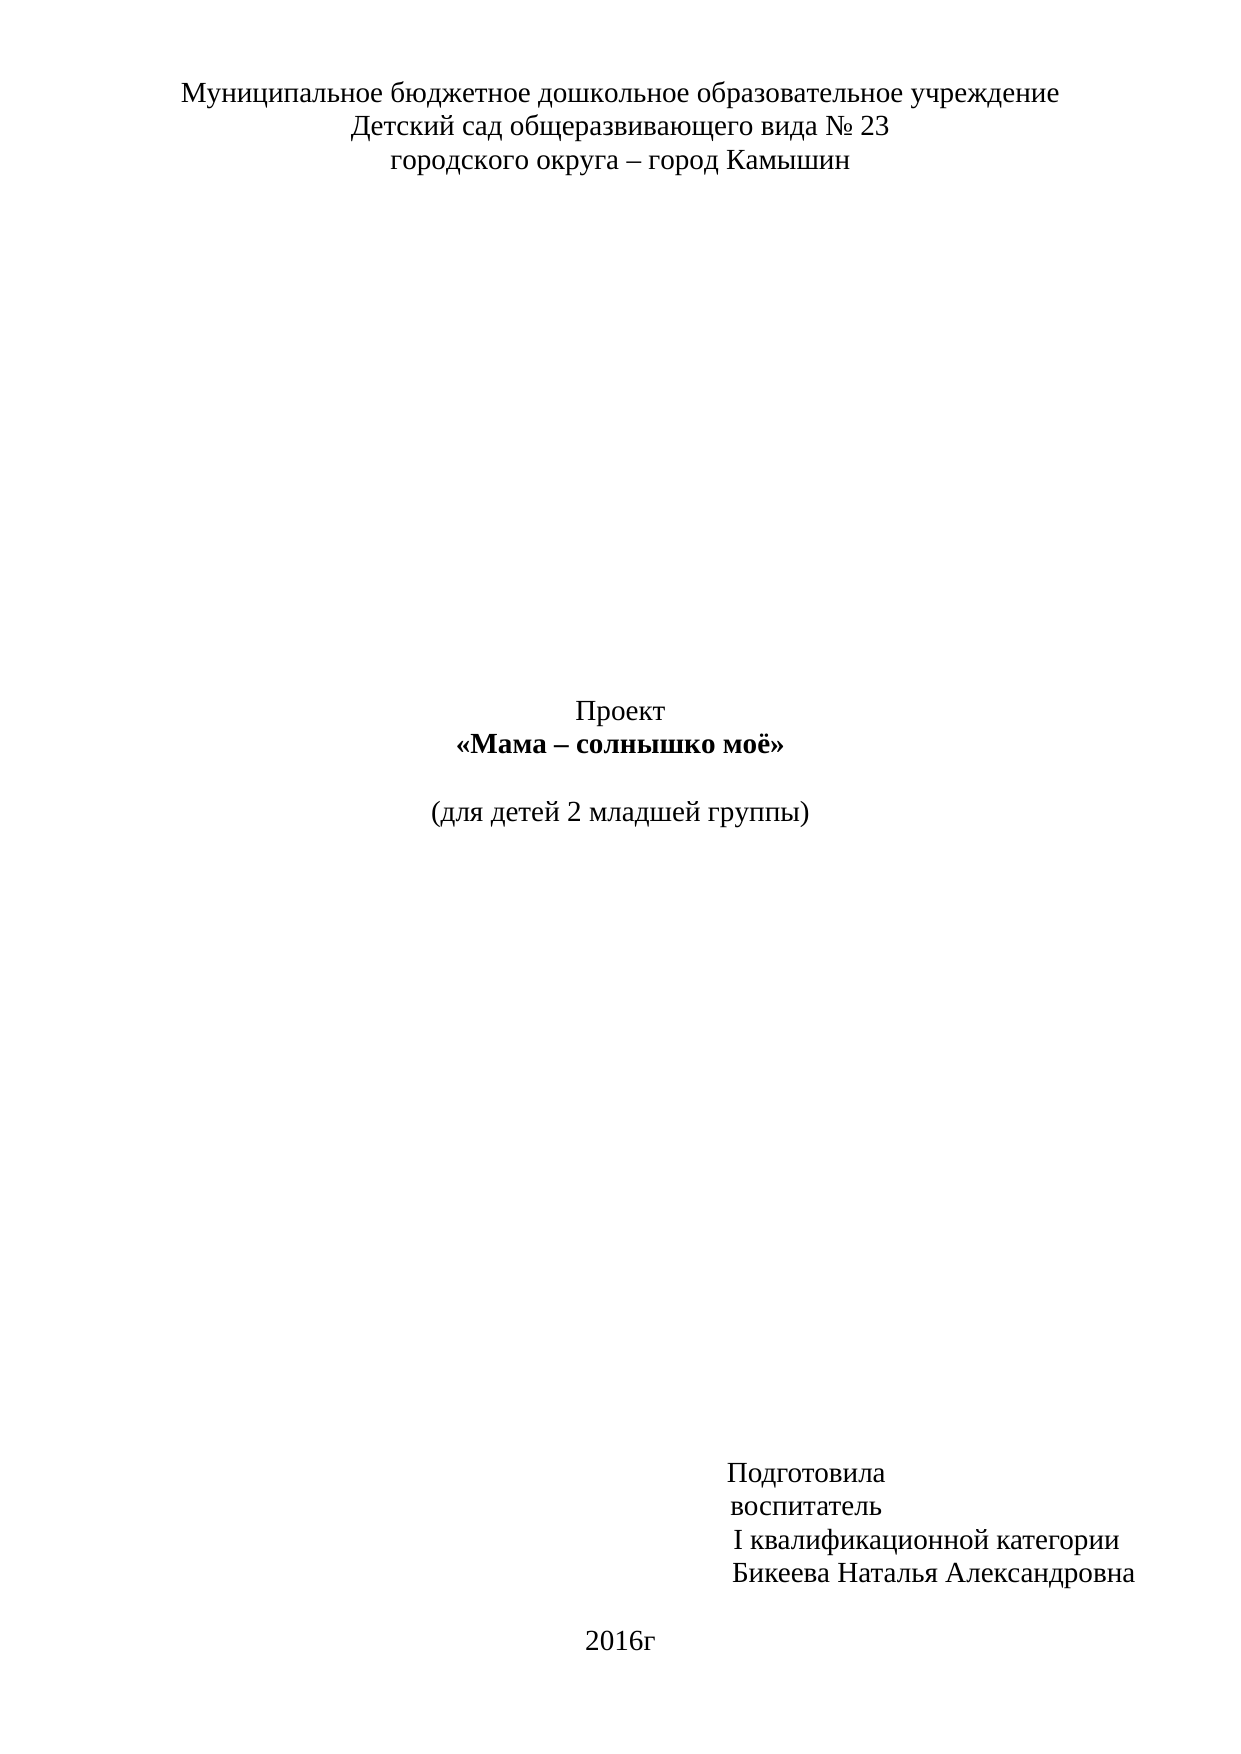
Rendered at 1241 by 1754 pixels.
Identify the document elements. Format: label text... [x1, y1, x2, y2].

text Муниципальное бюджетное дошкольное образовательное учреждение [75, 75, 1165, 108]
text 2016г [75, 1623, 1165, 1656]
text (для детей 2 младшей группы) [75, 794, 1165, 827]
text Подготовила [75, 1455, 1165, 1488]
text воспитатель [75, 1488, 1165, 1522]
text Детский сад общеразвивающего вида № 23 [75, 108, 1165, 142]
text Бикеева Наталья Александровна [75, 1556, 1165, 1589]
text «Мама – солнышко моё» [75, 727, 1165, 760]
text городского округа – город Камышин [75, 142, 1165, 176]
text Проект [75, 693, 1165, 727]
text I квалификационной категории [75, 1522, 1165, 1556]
